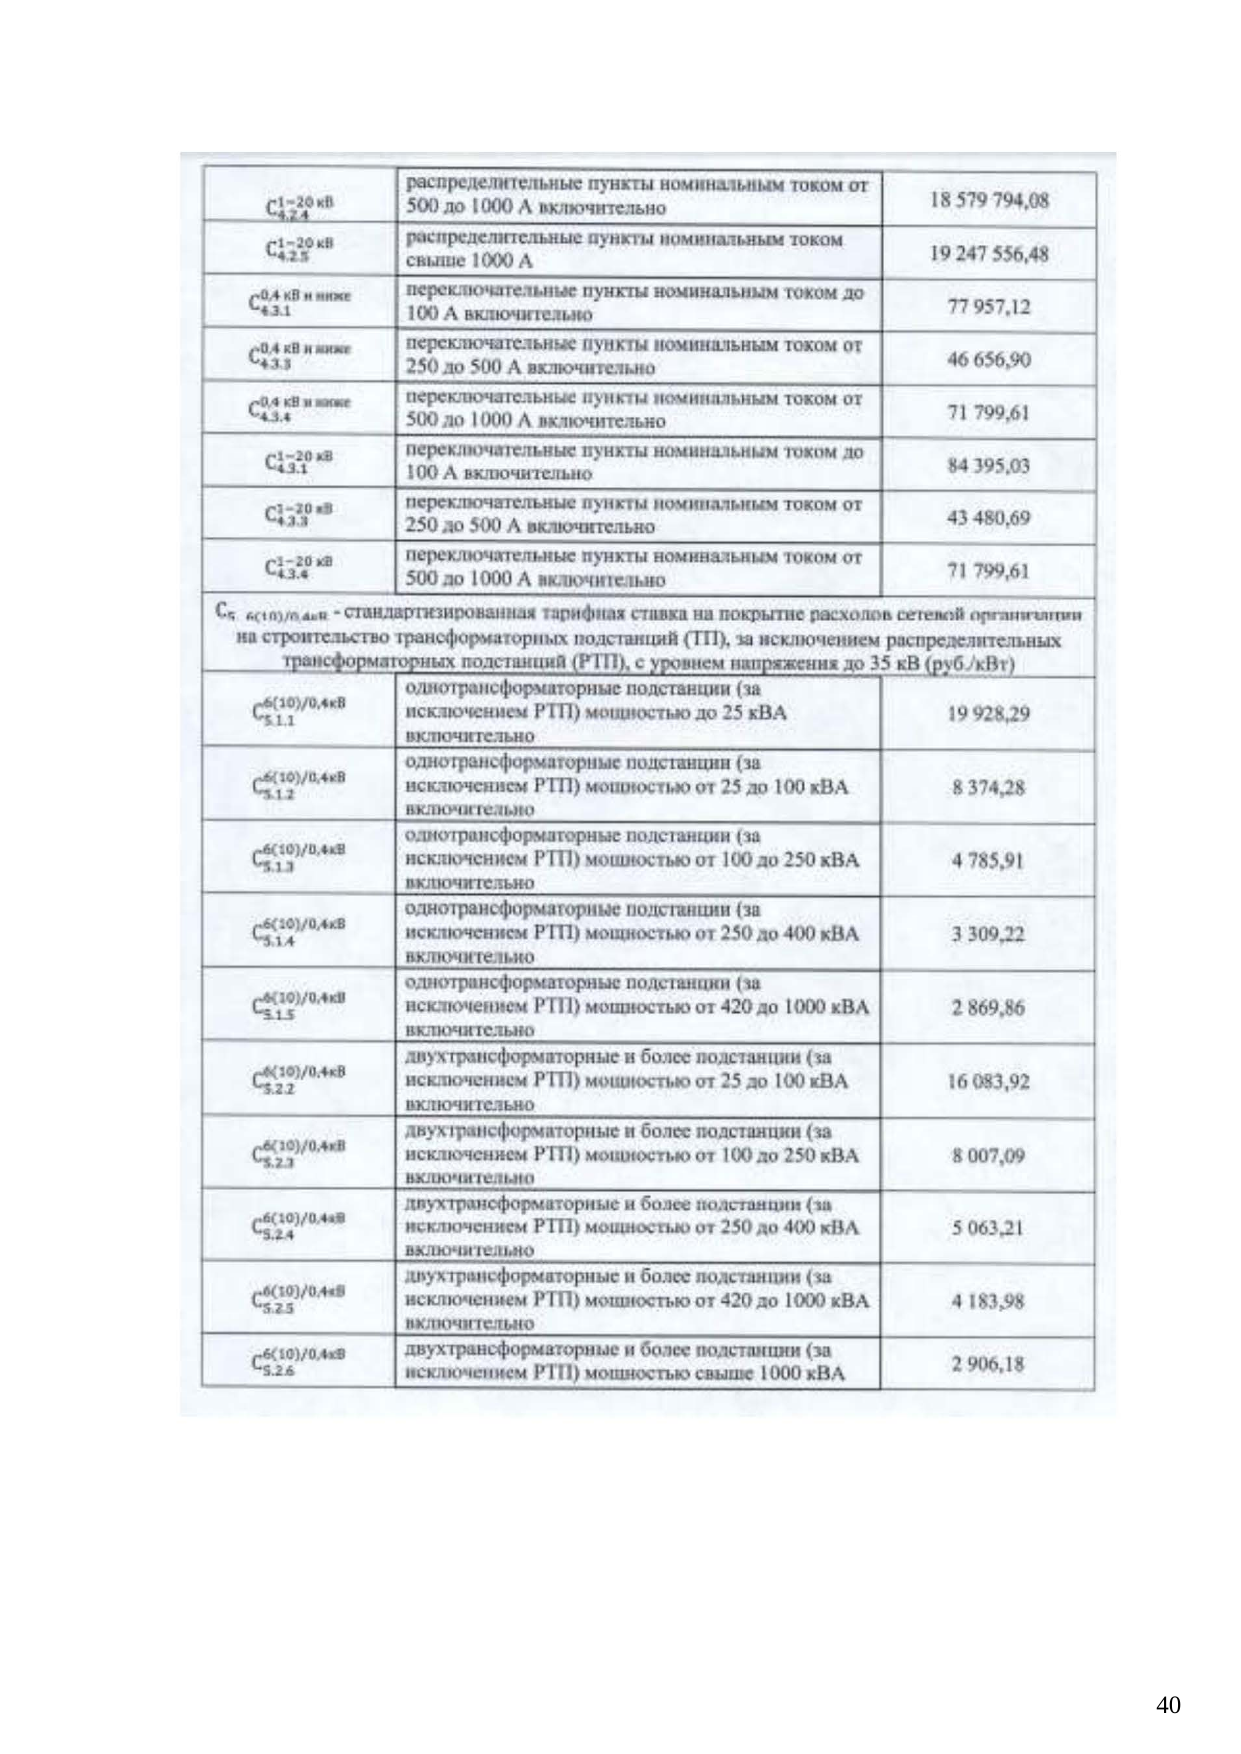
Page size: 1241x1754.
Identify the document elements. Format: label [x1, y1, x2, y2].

picture [103, 88, 1182, 1613]
